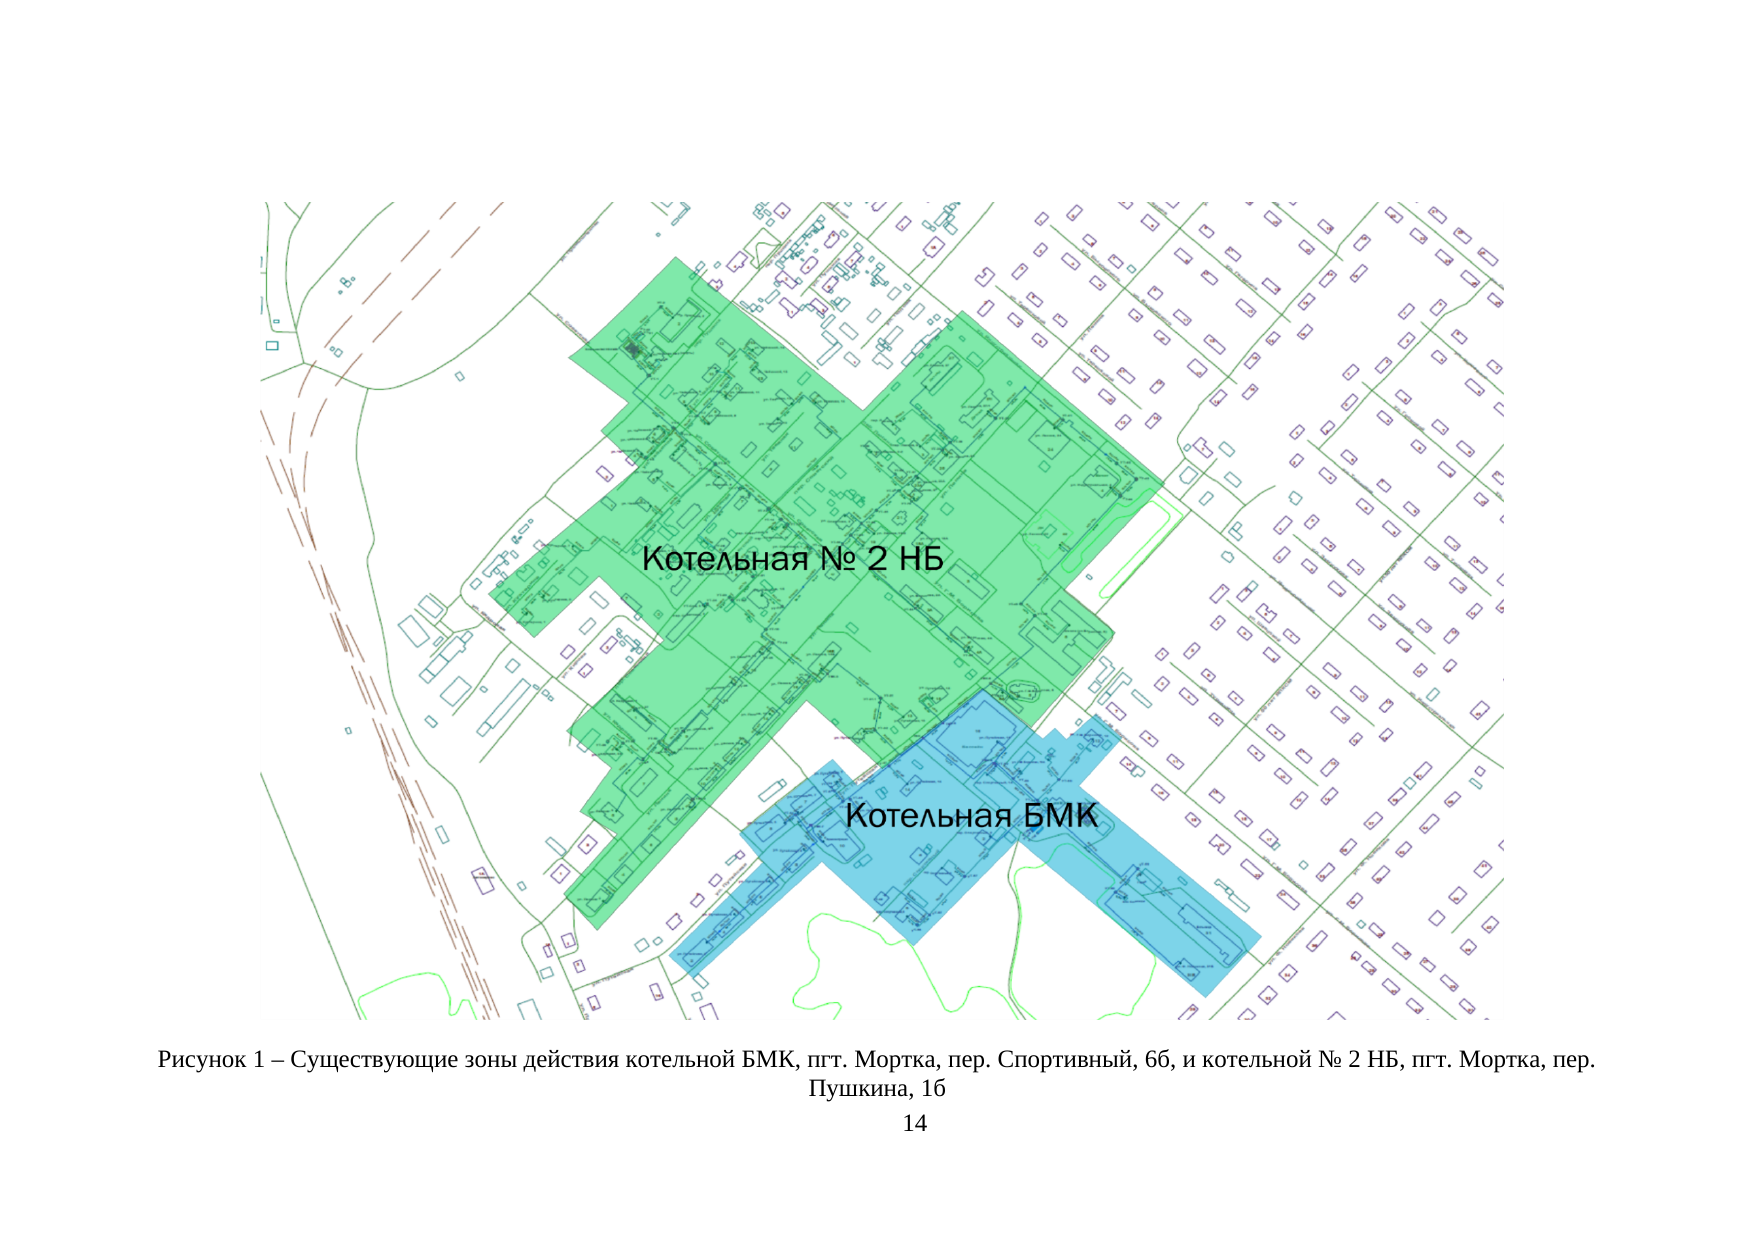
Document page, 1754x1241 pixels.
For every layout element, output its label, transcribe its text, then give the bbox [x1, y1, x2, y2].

text Рисунок 1 – Существующие зоны действия котельной БМК, пгт. Мортка, пер. Спортивный, 6б, и котельной № 2 НБ, пгт. Мортка, пер. Пушкина, 1б [118, 1044, 1636, 1102]
picture [260, 202, 1504, 1020]
